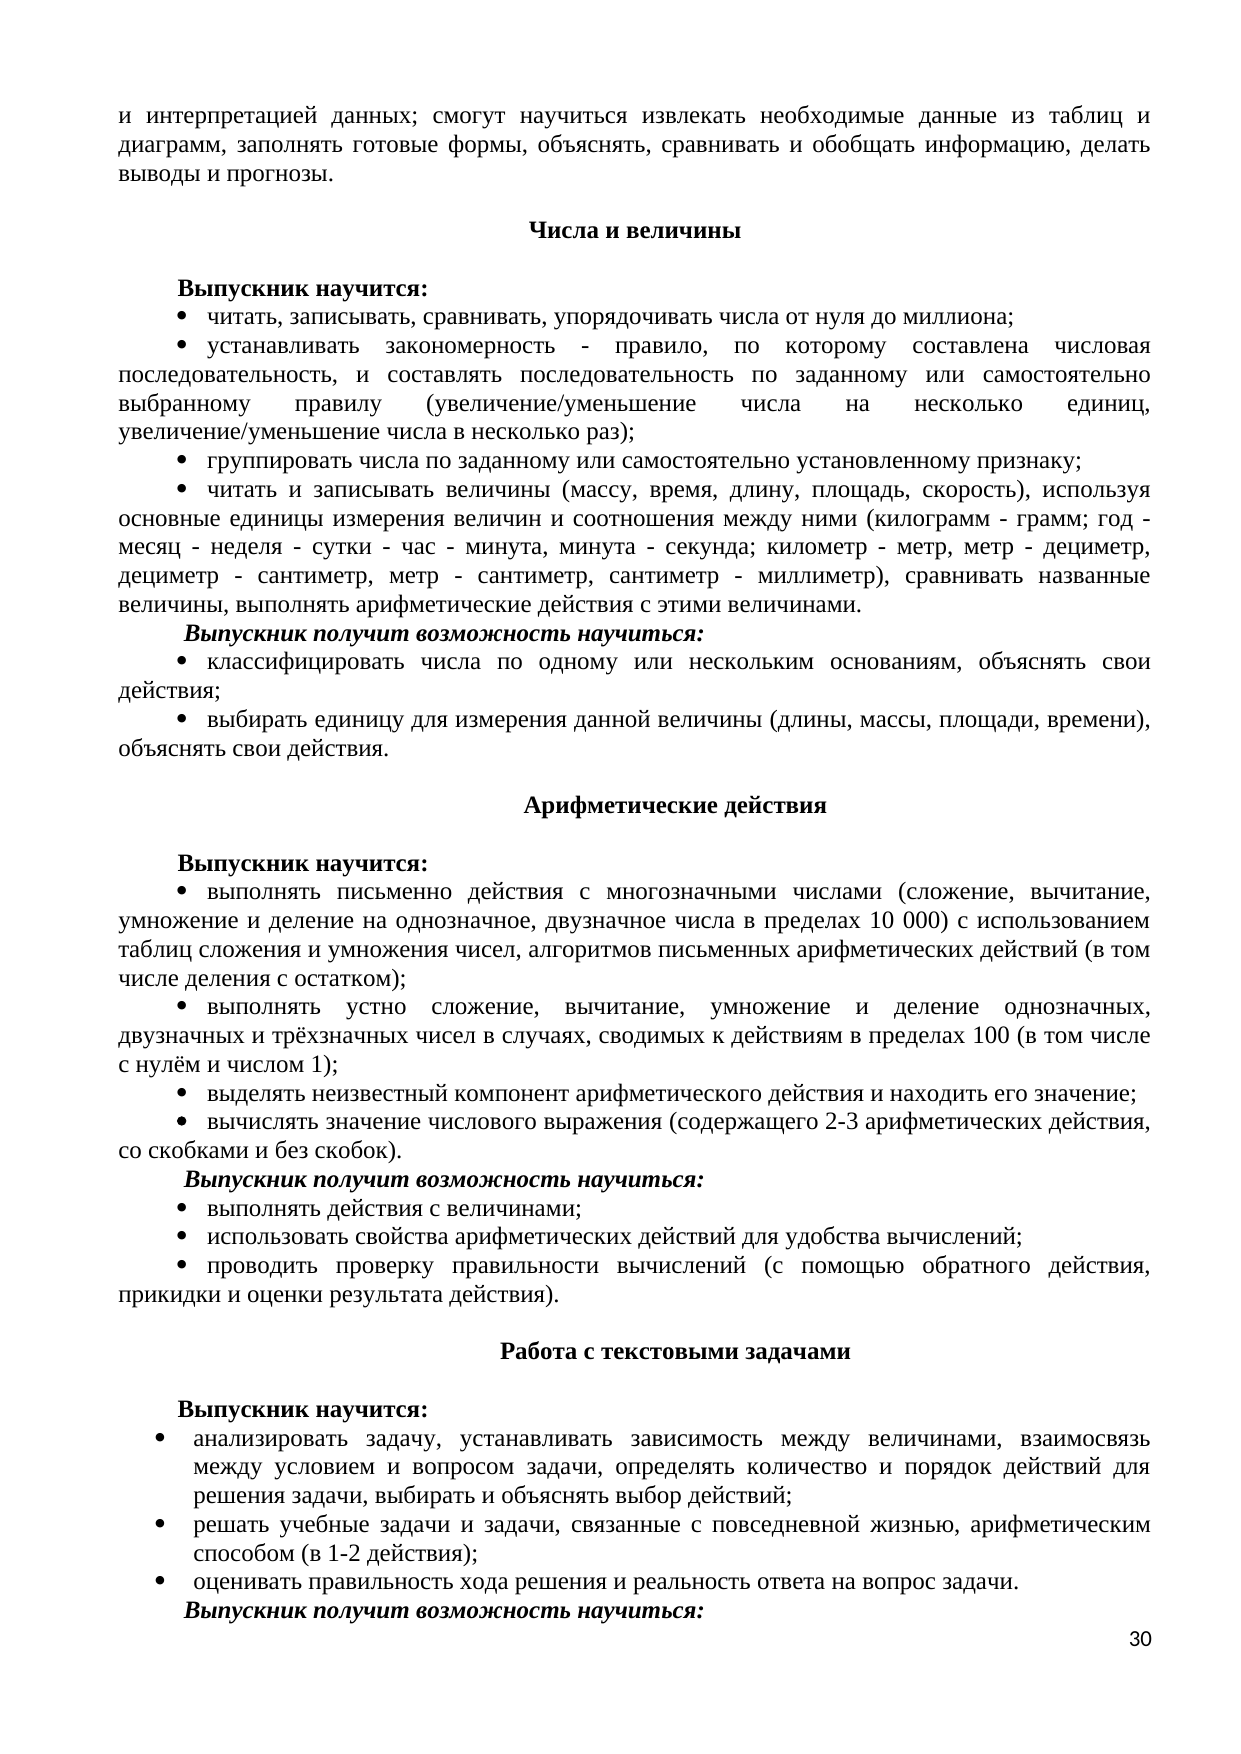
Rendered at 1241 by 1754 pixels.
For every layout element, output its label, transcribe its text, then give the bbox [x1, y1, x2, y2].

list проводить проверку правильности вычислений (с помощью обратного действия, прикидки и оценки результата действия). [118, 1250, 1152, 1308]
list выполнять письменно действия с многозначными числами (сложение, вычитание, умножение и деление на однозначное, двузначное числа в пределах 10 000) с использованием таблиц сложения и умножения чисел, алгоритмов письменных арифметических действий (в том числе деления с остатком); [118, 876, 1152, 991]
text Выпускник научится: [118, 1394, 1152, 1423]
list читать и записывать величины (массу, время, длину, площадь, скорость), используя основные единицы измерения величин и соотношения между ними (килограмм - грамм; год - месяц - неделя - сутки - час - минута, минута - секунда; километр - метр, метр - дециметр, дециметр - сантиметр, метр - сантиметр, сантиметр - миллиметр), сравнивать названные величины, выполнять арифметические действия с этими величинами. [118, 474, 1152, 618]
text Работа с текстовыми задачами [199, 1336, 1152, 1365]
list выполнять действия с величинами; [118, 1193, 1152, 1221]
list оценивать правильность хода решения и реальность ответа на вопрос задачи. [156, 1566, 1152, 1595]
text Арифметические действия [199, 790, 1152, 819]
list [118, 100, 1152, 186]
list выполнять устно сложение, вычитание, умножение и деление однозначных, двузначных и трёхзначных чисел в случаях, сводимых к действиям в пределах 100 (в том числе с нулём и числом 1); [118, 991, 1152, 1078]
list выбирать единицу для измерения данной величины (длины, массы, площади, времени), объяснять свои действия. [118, 704, 1152, 761]
text Выпускник получит возможность научиться: [118, 1595, 1152, 1624]
list выделять неизвестный компонент арифметического действия и находить его значение; [118, 1078, 1152, 1106]
text Числа и величины [118, 215, 1152, 244]
list решать учебные задачи и задачи, связанные с повседневной жизнью, арифметическим способом (в 1-2 действия); [156, 1509, 1152, 1566]
list использовать свойства арифметических действий для удобства вычислений; [118, 1221, 1152, 1250]
text Выпускник научится: [118, 273, 1152, 301]
list читать, записывать, сравнивать, упорядочивать числа от нуля до миллиона; [118, 301, 1152, 330]
text Выпускник получит возможность научиться: [118, 618, 1152, 646]
list группировать числа по заданному или самостоятельно установленному признаку; [118, 445, 1152, 474]
list вычислять значение числового выражения (содержащего 2-3 арифметических действия, со скобками и без скобок). [118, 1106, 1152, 1164]
text Выпускник научится: [118, 848, 1152, 876]
text Выпускник получит возможность научиться: [118, 1164, 1152, 1193]
list классифицировать числа по одному или нескольким основаниям, объяснять свои действия; [118, 646, 1152, 704]
list устанавливать закономерность - правило, по которому составлена числовая последовательность, и составлять последовательность по заданному или самостоятельно выбранному правилу (увеличение/уменьшение числа на несколько единиц, увеличение/уменьшение числа в несколько раз); [118, 330, 1152, 445]
list анализировать задачу, устанавливать зависимость между величинами, взаимосвязь между условием и вопросом задачи, определять количество и порядок действий для решения задачи, выбирать и объяснять выбор действий; [156, 1423, 1152, 1509]
